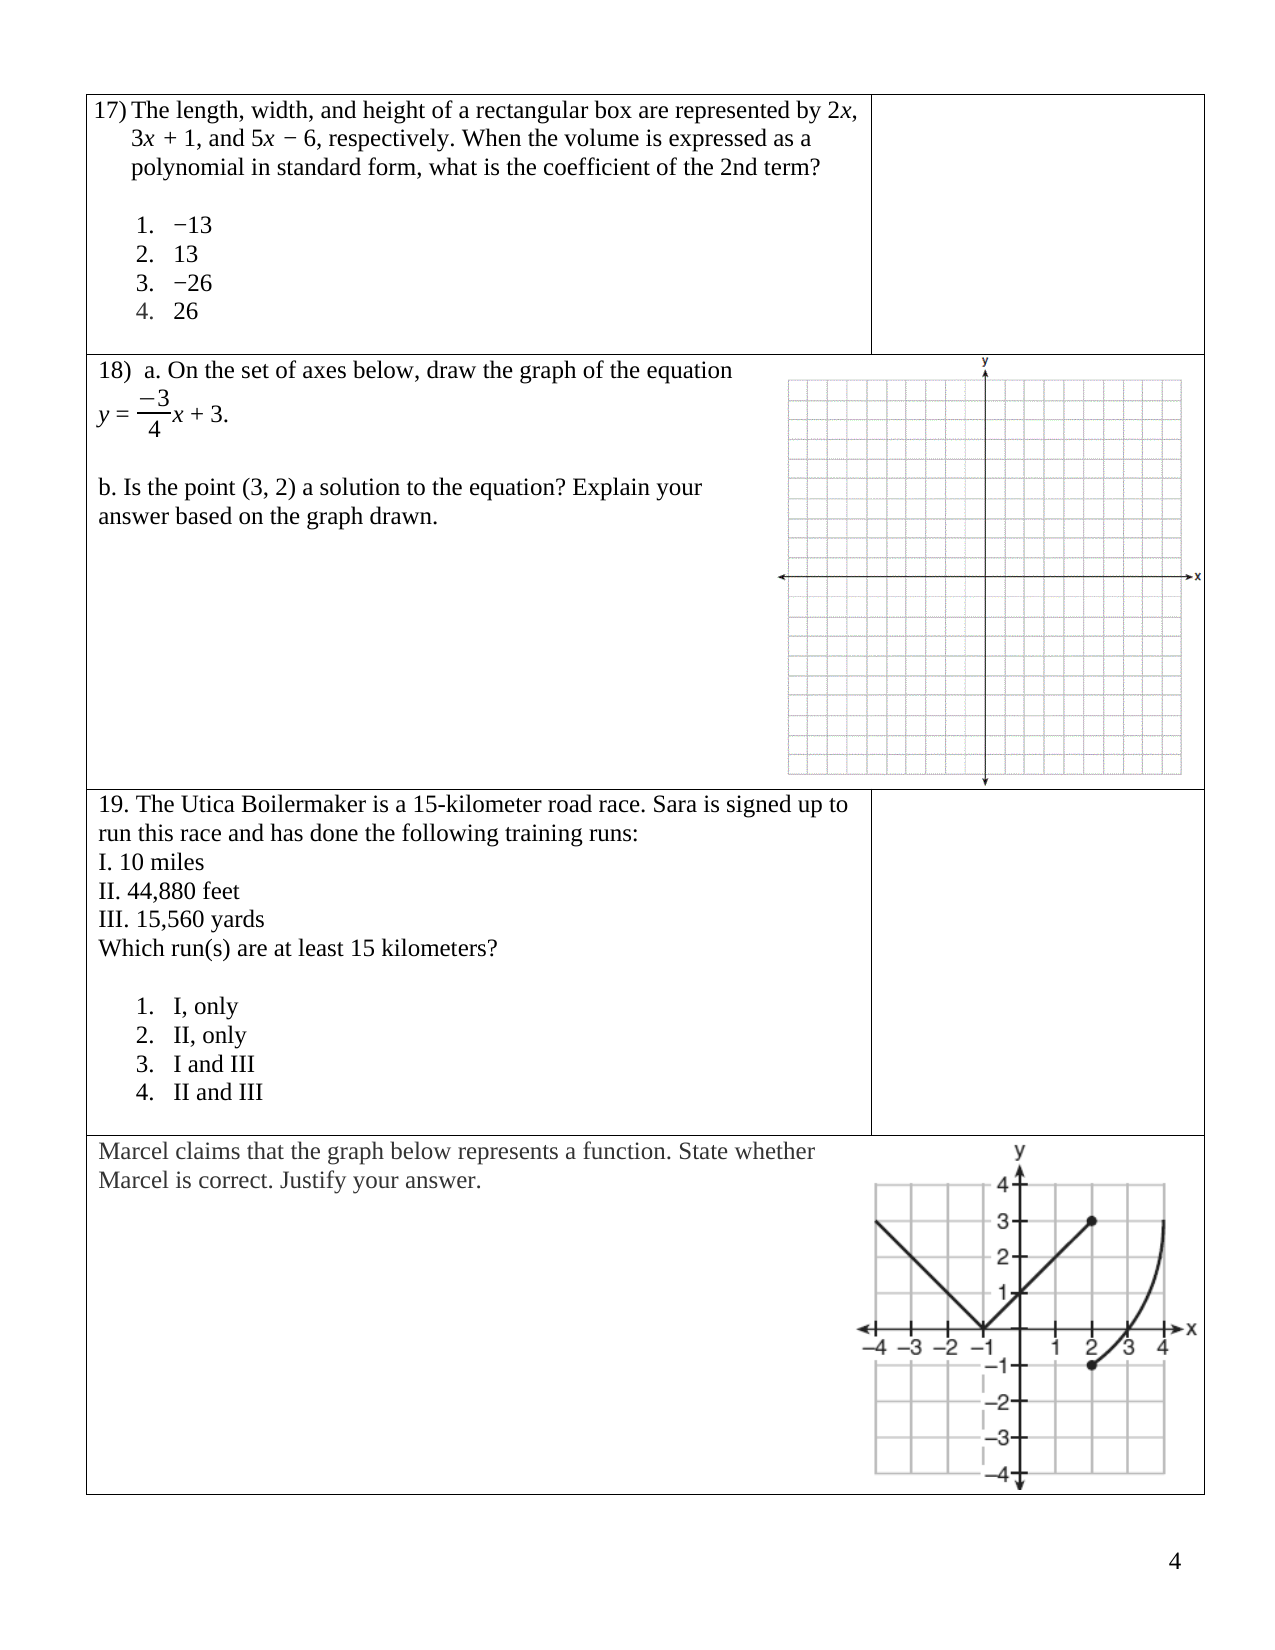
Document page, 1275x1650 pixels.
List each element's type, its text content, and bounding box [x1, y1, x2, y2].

table_cell 18) a. On the set of axes below, draw the graph of the equation y = x + 3. b. Is the point (3, 2) a solution to the equation? Explain your answer based on the graph drawn. [87, 355, 1204, 788]
table_cell [872, 790, 1204, 1135]
table_cell The length, width, and height of a rectangular box are represented by 2x, 3x + 1, and 5x − 6, respectively. When the volume is expressed as a polynomial in standard form, what is the coefficient of the 2nd term? −13 13 −26 26 [87, 95, 871, 354]
table_cell [872, 95, 1204, 354]
table_cell 19. The Utica Boilermaker is a 15-kilometer road race. Sara is signed up to run this race and has done the following training runs: I. 10 miles II. 44,880 feet III. 15,560 yards Which run(s) are at least 15 kilometers? I, only II, only I and III II and III [87, 790, 871, 1135]
table_cell Marcel claims that the graph below represents a function. State whether Marcel is correct. Justify your answer. [87, 1136, 1204, 1493]
picture [851, 1136, 1201, 1490]
picture [776, 355, 1201, 787]
